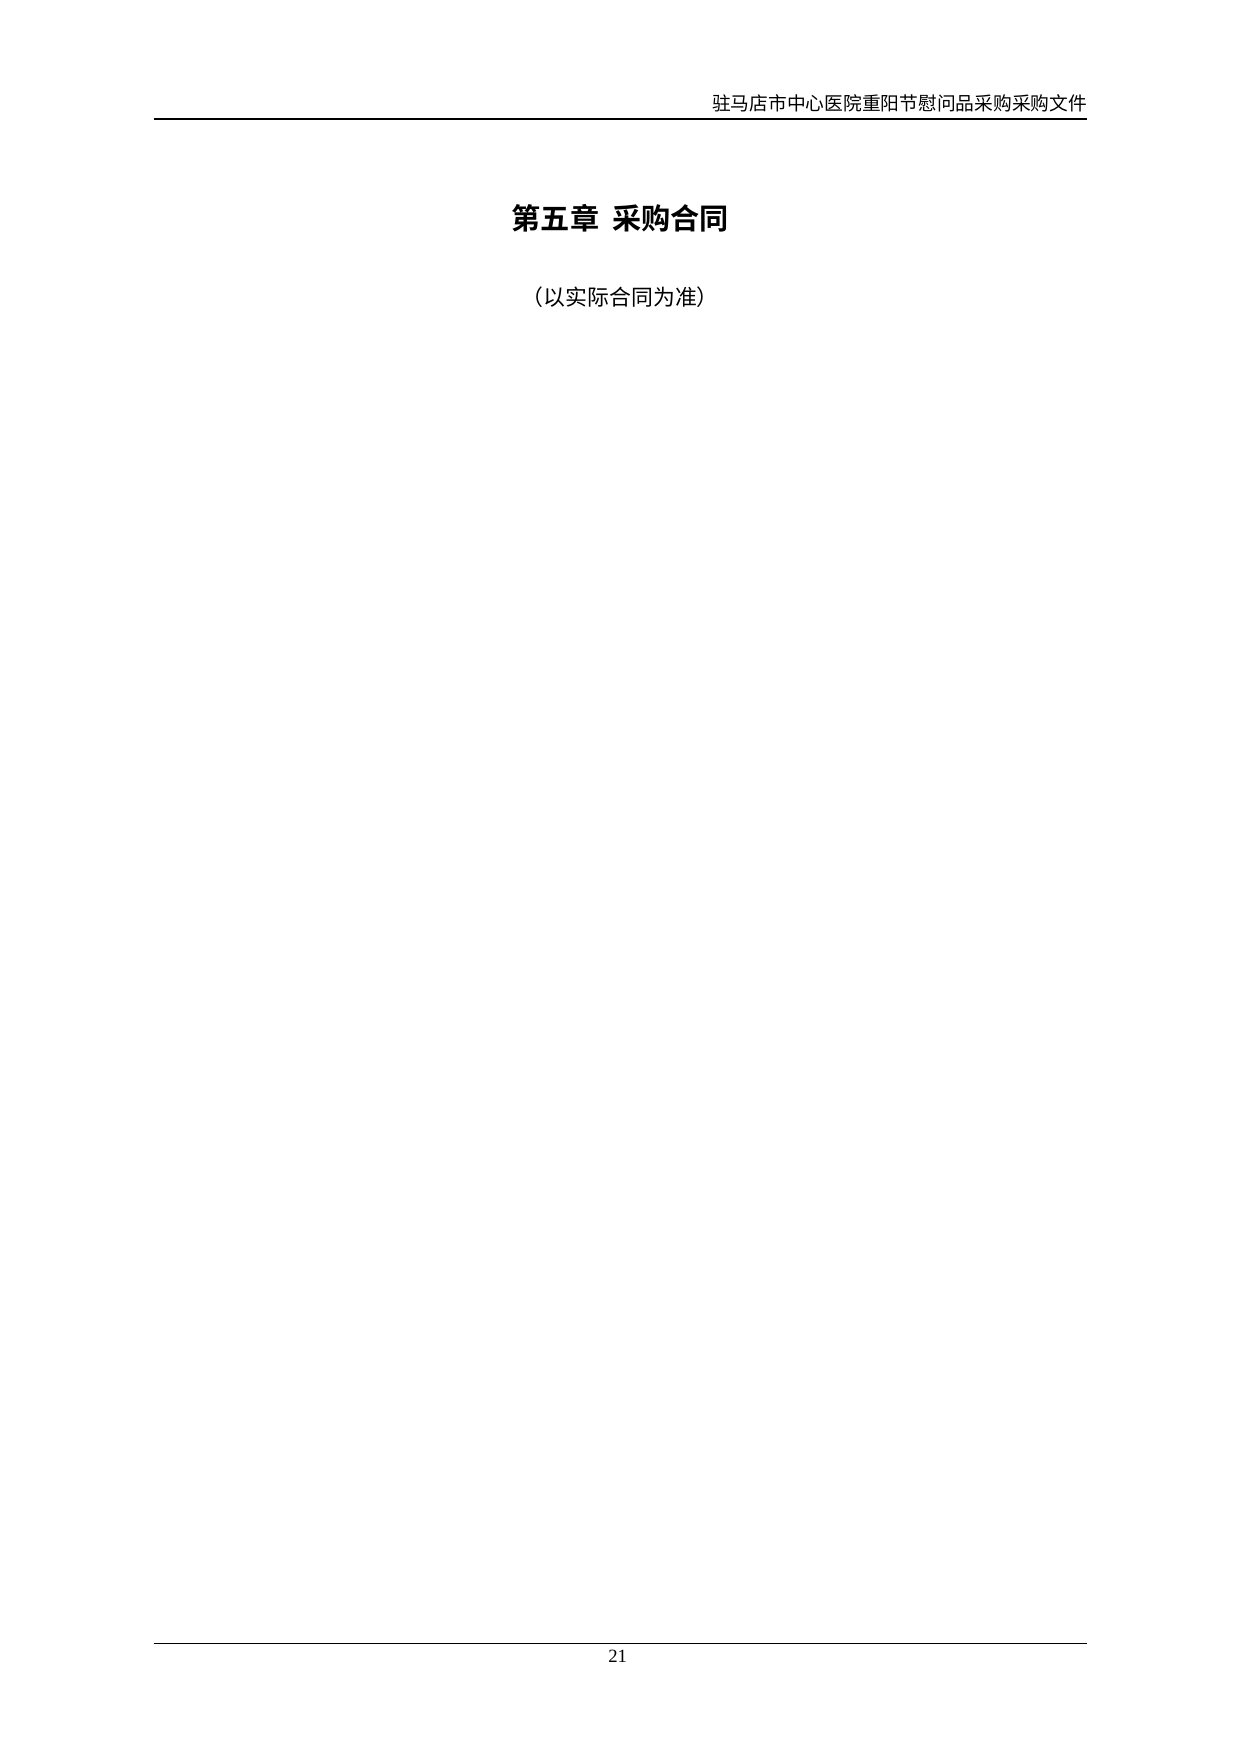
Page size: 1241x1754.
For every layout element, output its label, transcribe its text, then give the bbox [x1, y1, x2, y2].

text （以实际合同为准） [153, 280, 1087, 312]
subtitle 第五章 采购合同 [153, 196, 1087, 238]
